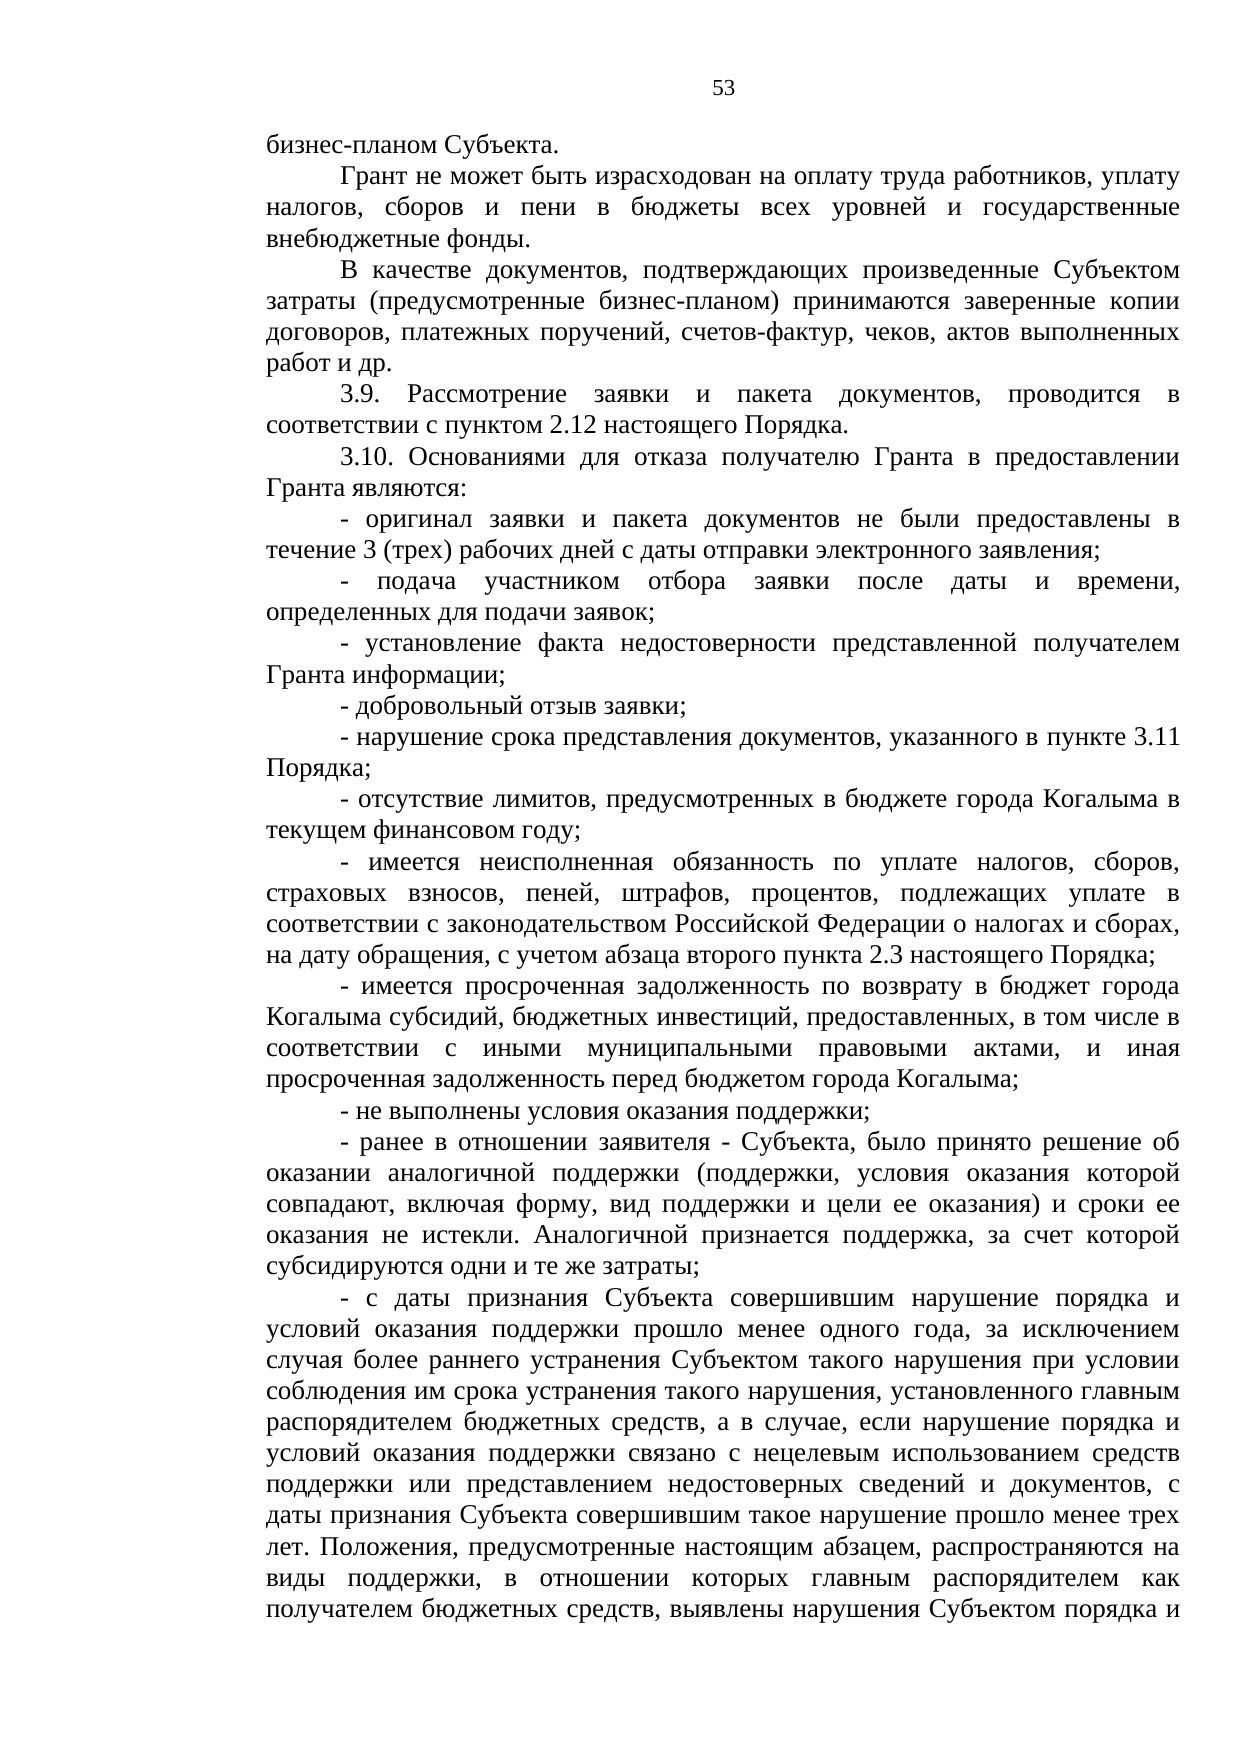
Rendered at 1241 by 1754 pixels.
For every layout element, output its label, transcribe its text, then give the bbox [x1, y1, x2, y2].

text - ранее в отношении заявителя - Субъекта, было принято решение об оказании аналогичной поддержки (поддержки, условия оказания которой совпадают, включая форму, вид поддержки и цели ее оказания) и сроки ее оказания не истекли. Аналогичной признается поддержка, за счет которой субсидируются одни и те же затраты; [266, 1125, 1181, 1281]
text - имеется просроченная задолженность по возврату в бюджет города Когалыма субсидий, бюджетных инвестиций, предоставленных, в том числе в соответствии с иными муниципальными правовыми актами, и иная просроченная задолженность перед бюджетом города Когалыма; [266, 969, 1181, 1094]
text - установление факта недостоверности представленной получателем Гранта информации; [266, 627, 1181, 689]
text Грант не может быть израсходован на оплату труда работников, уплату налогов, сборов и пени в бюджеты всех уровней и государственные внебюджетные фонды. [266, 159, 1181, 253]
text - имеется неисполненная обязанность по уплате налогов, сборов, страховых взносов, пеней, штрафов, процентов, подлежащих уплате в соответствии с законодательством Российской Федерации о налогах и сборах, на дату обращения, с учетом абзаца второго пункта 2.3 настоящего Порядка; [266, 844, 1181, 969]
text - подача участником отбора заявки после даты и времени, определенных для подачи заявок; [266, 564, 1181, 627]
text - не выполнены условия оказания поддержки; [266, 1094, 1181, 1125]
text 3.9. Рассмотрение заявки и пакета документов, проводится в соответствии с пунктом 2.12 настоящего Порядка. [266, 377, 1181, 440]
text - нарушение срока представления документов, указанного в пункте 3.11 Порядка; [266, 720, 1181, 782]
text 3.10. Основаниями для отказа получателю Гранта в предоставлении Гранта являются: [266, 440, 1181, 502]
text - добровольный отзыв заявки; [266, 689, 1181, 720]
text - отсутствие лимитов, предусмотренных в бюджете города Когалыма в текущем финансовом году; [266, 782, 1181, 844]
text - оригинал заявки и пакета документов не были предоставлены в течение 3 (трех) рабочих дней с даты отправки электронного заявления; [266, 502, 1181, 564]
text В качестве документов, подтверждающих произведенные Субъектом затраты (предусмотренные бизнес-планом) принимаются заверенные копии договоров, платежных поручений, счетов-фактур, чеков, актов выполненных работ и др. [266, 253, 1181, 377]
